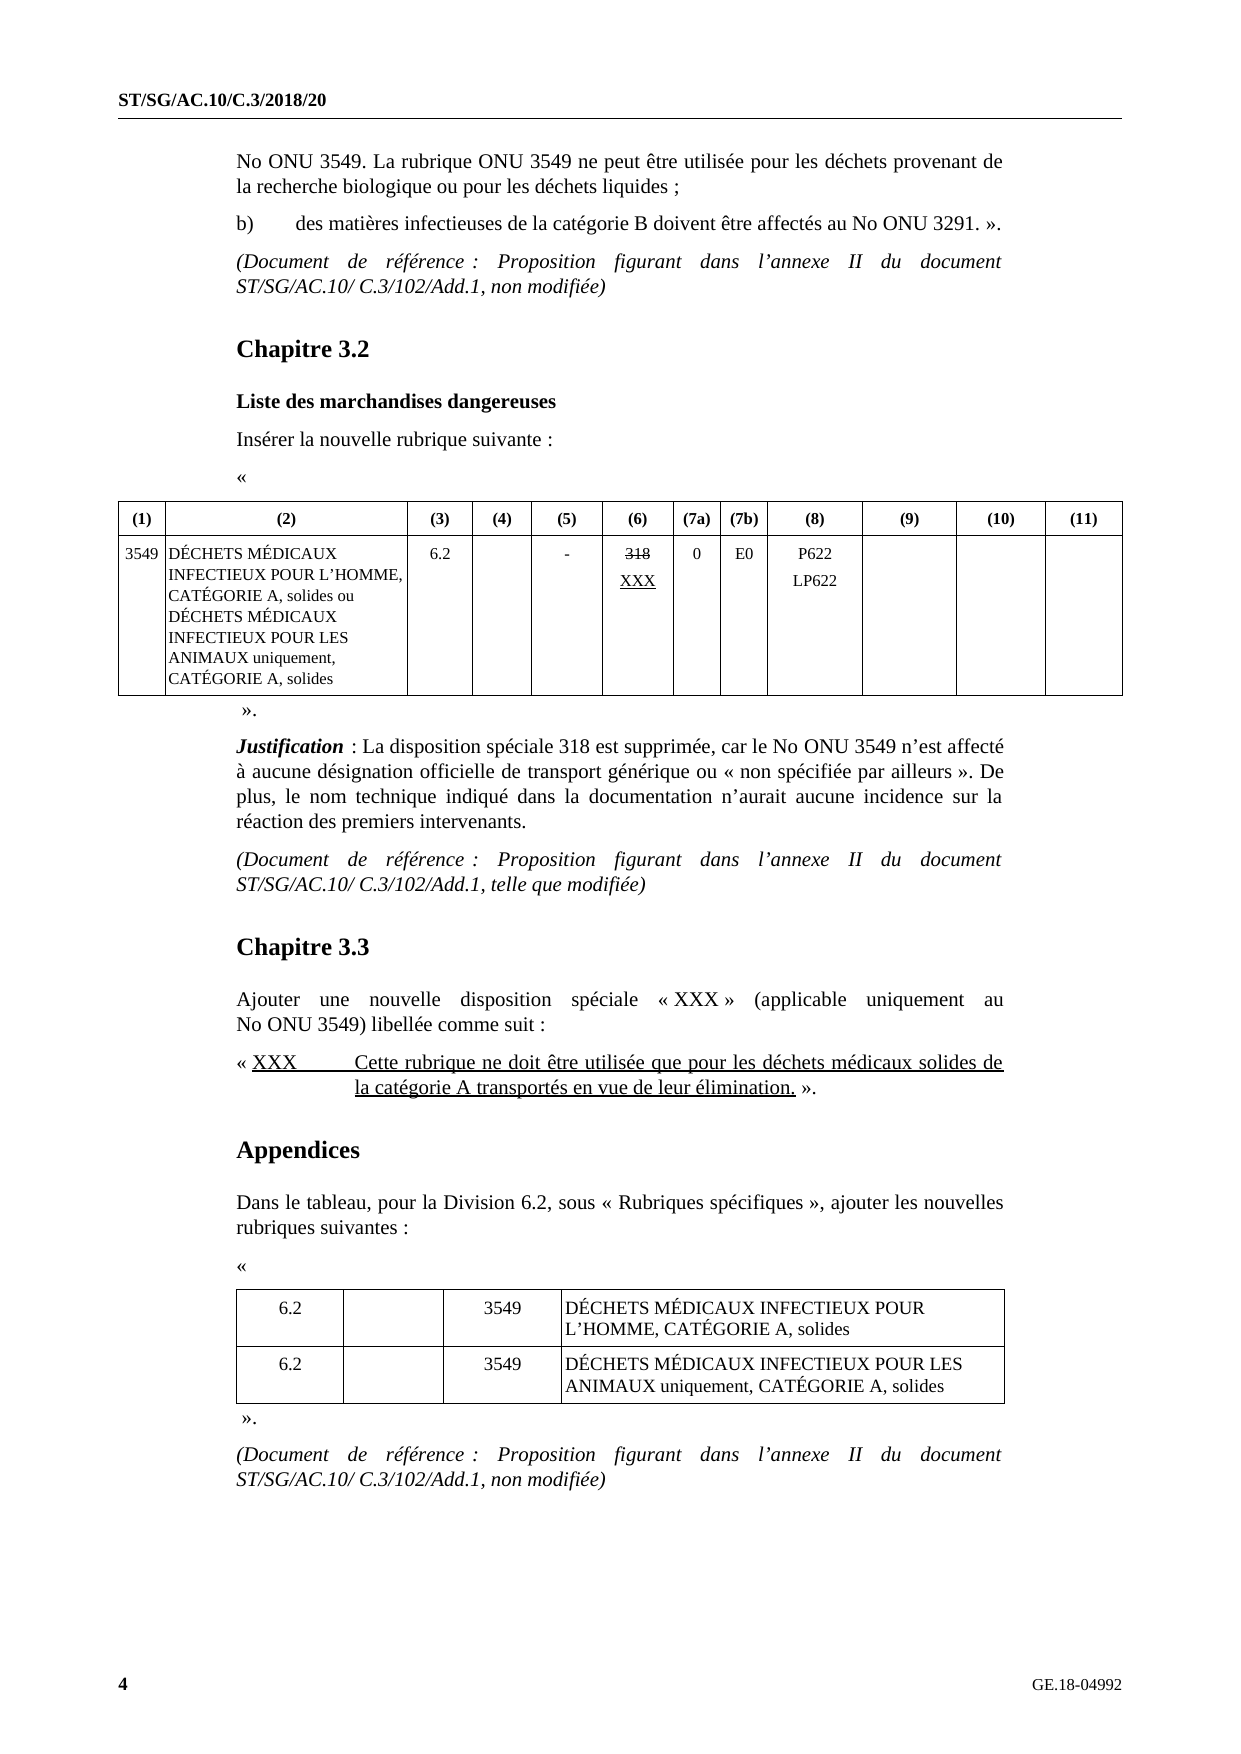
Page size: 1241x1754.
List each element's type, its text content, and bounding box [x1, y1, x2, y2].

text Chapitre 3.2 [118, 335, 1004, 363]
table_cell DÉCHETS MÉDICAUX INFECTIEUX POUR L’HOMME, CATÉGORIE A, solides ou DÉCHETS MÉDICAUX INFECTIEUX POUR LES ANIMAUX uniquement, CATÉGORIE A, solides [166, 536, 407, 694]
text Chapitre 3.3 [118, 933, 1004, 961]
table_header (5) [532, 502, 602, 535]
table_header Déchets médicaux infectieux pour l’homme, catégorie A, solides [562, 1290, 1004, 1346]
table_header (10) [957, 502, 1045, 535]
table_header (4) [473, 502, 531, 535]
table_header (9) [863, 502, 956, 535]
text Liste des marchandises dangereuses [118, 388, 1004, 413]
table_header 6.2 [237, 1290, 343, 1346]
text Insérer la nouvelle rubrique suivante : [236, 426, 1004, 451]
table_header (2) [166, 502, 407, 535]
text « [236, 463, 1004, 488]
table_header (11) [1046, 502, 1122, 535]
text b) des matières infectieuses de la catégorie B doivent être affectés au No ONU 3291. ». [236, 210, 1004, 235]
text (Document de référence : Proposition figurant dans l’annexe II du document ST/SG/AC.10/ C.3/102/Add.1, non modifiée) [236, 248, 1004, 298]
text Ajouter une nouvelle disposition spéciale « XXX » (applicable uniquement au No ONU 3549) libellée comme suit : [236, 986, 1004, 1036]
table_header (6) [603, 502, 673, 535]
text Appendices [118, 1136, 1004, 1164]
text (Document de référence : Proposition figurant dans l’annexe II du document ST/SG/AC.10/ C.3/102/Add.1, telle que modifiée) [236, 846, 1004, 896]
table_cell [957, 536, 1045, 694]
table_header (7a) [674, 502, 720, 535]
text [236, 148, 1004, 198]
text ». [236, 696, 1004, 721]
text Justification : La disposition spéciale 318 est supprimée, car le No ONU 3549 n’est affecté à aucune désignation officielle de transport générique ou « non spécifiée par ailleurs ». De plus, le nom technique indiqué dans la documentation n’aurait aucune incidence sur la réaction des premiers intervenants. [236, 733, 1004, 833]
text ». [236, 1404, 1004, 1429]
table_header (8) [768, 502, 862, 535]
table_header (3) [408, 502, 472, 535]
table_cell 3549 [444, 1347, 561, 1403]
table_cell E0 [721, 536, 767, 694]
table_cell Déchets médicaux infectieux pour les animaux uniquement, catégorie A, solides [562, 1347, 1004, 1403]
table_header (7b) [721, 502, 767, 535]
text (Document de référence : Proposition figurant dans l’annexe II du document ST/SG/AC.10/ C.3/102/Add.1, non modifiée) [236, 1441, 1004, 1491]
table_cell 6.2 [237, 1347, 343, 1403]
text « XXX Cette rubrique ne doit être utilisée que pour les déchets médicaux solides de la catégorie A transportés en vue de leur élimination. ». [236, 1049, 1004, 1099]
table_cell 0 [674, 536, 720, 694]
table_cell 6.2 [408, 536, 472, 694]
table_cell 3549 [119, 536, 165, 694]
table_cell [344, 1347, 443, 1403]
text Dans le tableau, pour la Division 6.2, sous « Rubriques spécifiques », ajouter les nouvelles rubriques suivantes : [236, 1189, 1004, 1239]
text « [236, 1252, 1004, 1277]
table_cell - [532, 536, 602, 694]
table_cell [473, 536, 531, 694]
table_cell 318 XXX [603, 536, 673, 694]
table_header [344, 1290, 443, 1346]
table_cell [1046, 536, 1122, 694]
table_cell P622 LP622 [768, 536, 862, 694]
table_header (1) [119, 502, 165, 535]
table_header 3549 [444, 1290, 561, 1346]
table_cell [863, 536, 956, 694]
